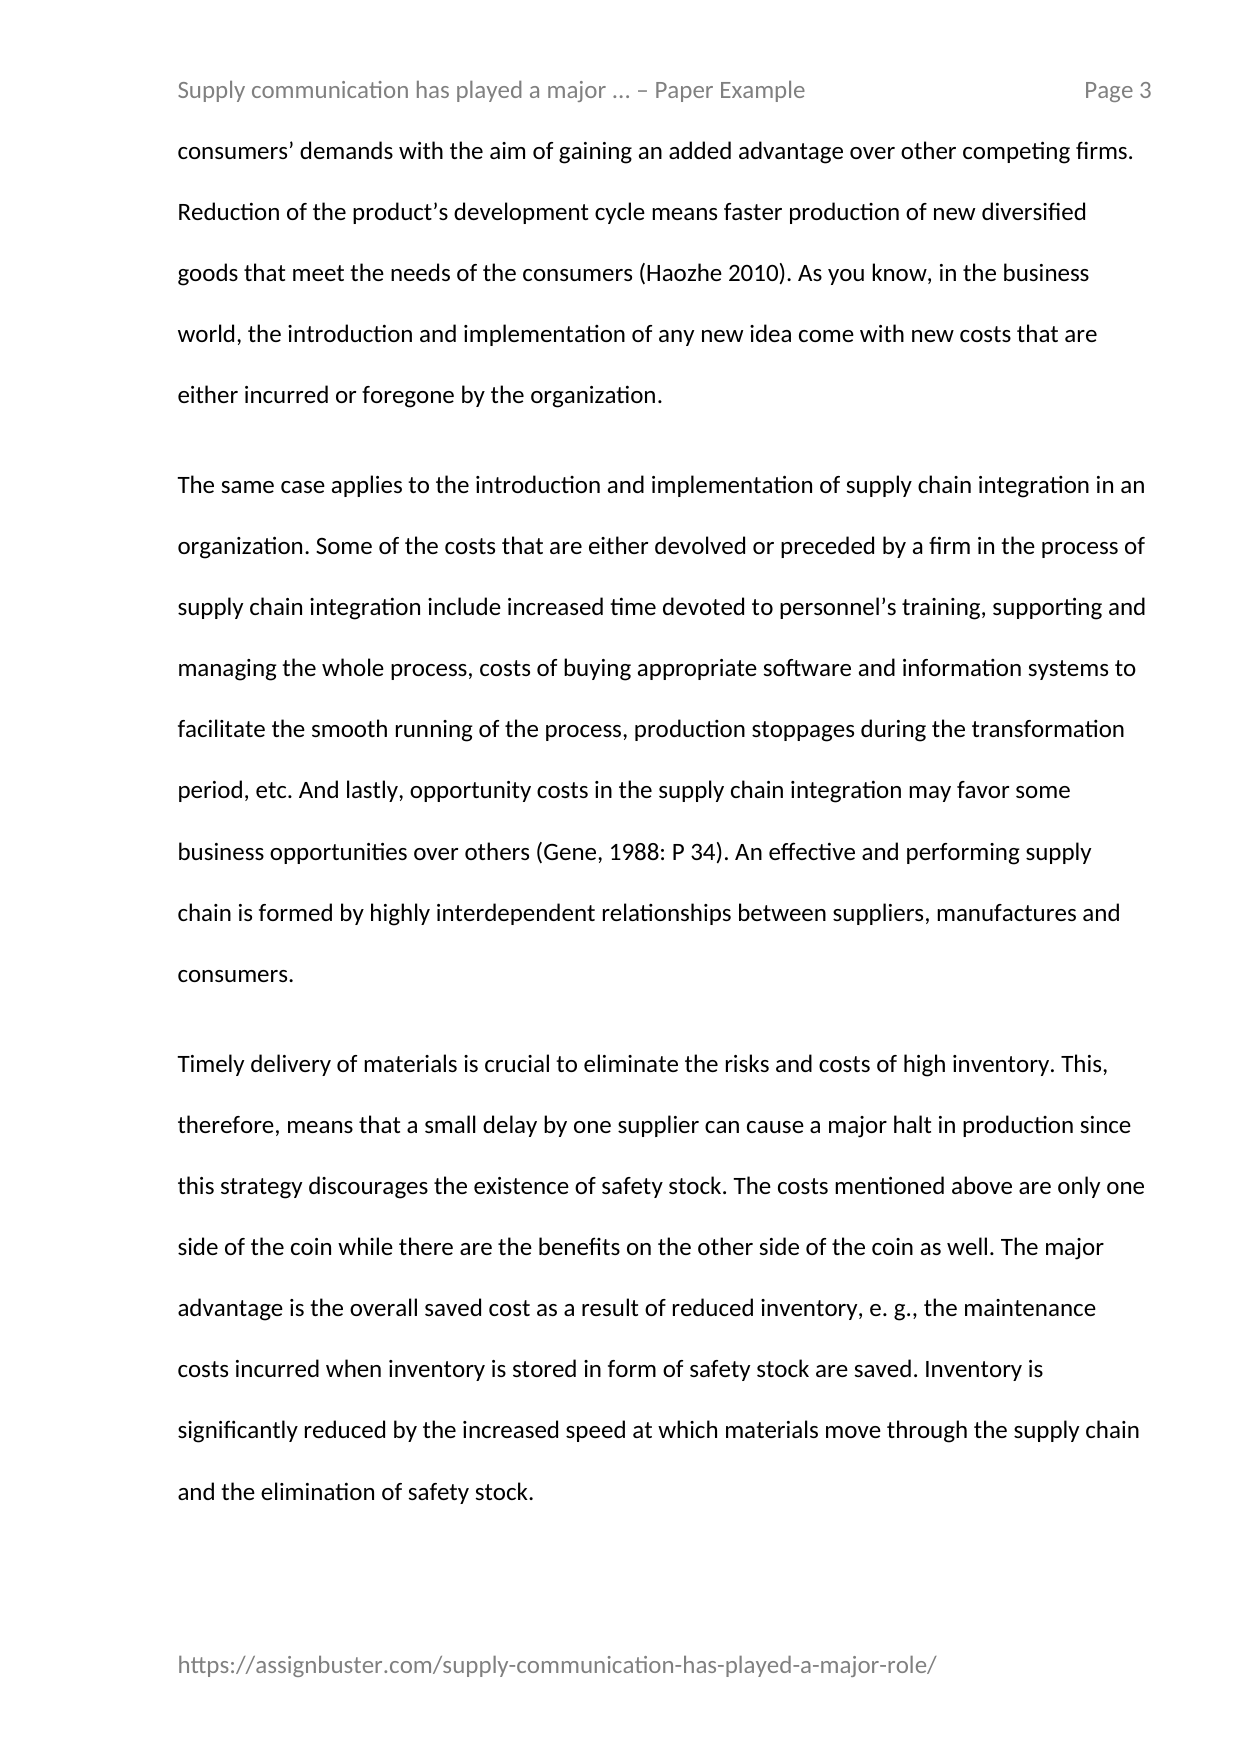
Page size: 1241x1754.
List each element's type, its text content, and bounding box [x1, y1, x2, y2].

text Timely delivery of materials is crucial to eliminate the risks and costs of high inventory. This, therefore, means that a small delay by one supplier can cause a major halt in production since this strategy discourages the existence of safety stock. The costs mentioned above are only one side of the coin while there are the benefits on the other side of the coin as well. The major advantage is the overall saved cost as a result of reduced inventory, e. g., the maintenance costs incurred when inventory is stored in form of safety stock are saved. Inventory is significantly reduced by the increased speed at which materials move through the supply chain and the elimination of safety stock. [177, 1048, 1152, 1506]
text The same case applies to the introduction and implementation of supply chain integration in an organization. Some of the costs that are either devolved or preceded by a firm in the process of supply chain integration include increased time devoted to personnel’s training, supporting and managing the whole process, costs of buying appropriate software and information systems to facilitate the smooth running of the process, production stoppages during the transformation period, etc. And lastly, opportunity costs in the supply chain integration may favor some business opportunities over others (Gene, 1988: P 34). An effective and performing supply chain is formed by highly interdependent relationships between suppliers, manufactures and consumers. [177, 469, 1152, 988]
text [177, 135, 1152, 409]
